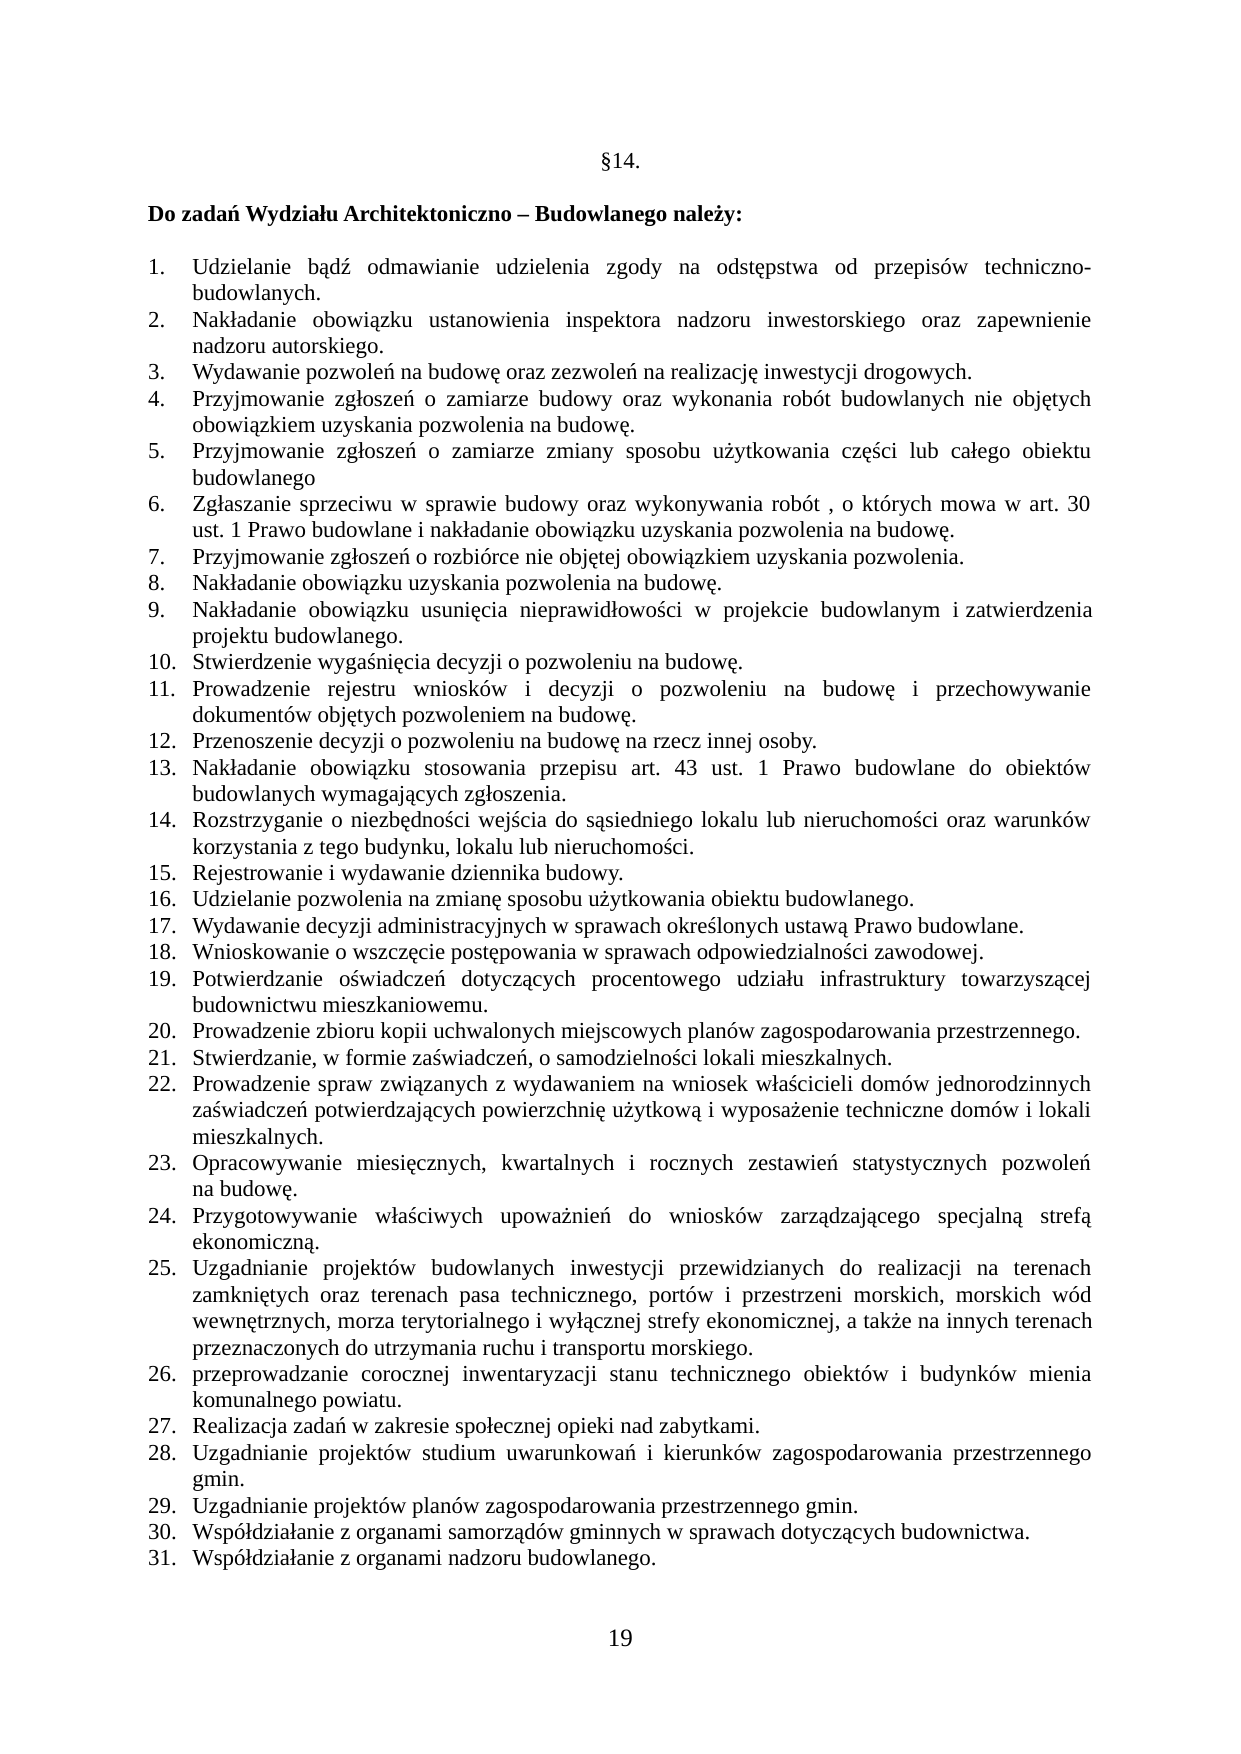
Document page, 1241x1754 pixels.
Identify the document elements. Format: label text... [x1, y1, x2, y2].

list Nakładanie obowiązku ustanowienia inspektora nadzoru inwestorskiego oraz zapewnienie nadzoru autorskiego. [148, 306, 1093, 358]
list Prowadzenie zbioru kopii uchwalonych miejscowych planów zagospodarowania przestrzennego. [148, 1017, 1093, 1044]
list przeprowadzanie corocznej inwentaryzacji stanu technicznego obiektów i budynków mienia komunalnego powiatu. [148, 1360, 1093, 1413]
list Uzgadnianie projektów studium uwarunkowań i kierunków zagospodarowania przestrzennego gmin. [148, 1439, 1093, 1492]
list Prowadzenie rejestru wniosków i decyzji o pozwoleniu na budowę i przechowywanie dokumentów objętych pozwoleniem na budowę. [148, 675, 1093, 727]
list Nakładanie obowiązku uzyskania pozwolenia na budowę. [148, 569, 1093, 596]
list Stwierdzanie, w formie zaświadczeń, o samodzielności lokali mieszkalnych. [148, 1044, 1093, 1070]
list Uzgadnianie projektów budowlanych inwestycji przewidzianych do realizacji na terenach zamkniętych oraz terenach pasa technicznego, portów i przestrzeni morskich, morskich wód wewnętrznych, morza terytorialnego i wyłącznej strefy ekonomicznej, a także na innych terenach przeznaczonych do utrzymania ruchu i transportu morskiego. [148, 1254, 1093, 1360]
text Do zadań Wydziału Architektoniczno – Budowlanego należy: [148, 200, 1093, 227]
list Uzgadnianie projektów planów zagospodarowania przestrzennego gmin. [148, 1492, 1093, 1518]
list Prowadzenie spraw związanych z wydawaniem na wniosek właścicieli domów jednorodzinnych zaświadczeń potwierdzających powierzchnię użytkową i wyposażenie techniczne domów i lokali mieszkalnych. [148, 1070, 1093, 1149]
list Współdziałanie z organami samorządów gminnych w sprawach dotyczących budownictwa. [148, 1518, 1093, 1544]
text §14. [148, 148, 1093, 174]
list Rozstrzyganie o niezbędności wejścia do sąsiedniego lokalu lub nieruchomości oraz warunków korzystania z tego budynku, lokalu lub nieruchomości. [148, 806, 1093, 859]
list Wydawanie decyzji administracyjnych w sprawach określonych ustawą Prawo budowlane. [148, 912, 1093, 938]
list Przyjmowanie zgłoszeń o rozbiórce nie objętej obowiązkiem uzyskania pozwolenia. [148, 543, 1093, 569]
list Współdziałanie z organami nadzoru budowlanego. [148, 1544, 1093, 1571]
list Potwierdzanie oświadczeń dotyczących procentowego udziału infrastruktury towarzyszącej budownictwu mieszkaniowemu. [148, 964, 1093, 1017]
list Zgłaszanie sprzeciwu w sprawie budowy oraz wykonywania robót , o których mowa w art. 30 ust. 1 Prawo budowlane i nakładanie obowiązku uzyskania pozwolenia na budowę. [148, 490, 1093, 543]
list Nakładanie obowiązku stosowania przepisu art. 43 ust. 1 Prawo budowlane do obiektów budowlanych wymagających zgłoszenia. [148, 754, 1093, 806]
list Udzielanie pozwolenia na zmianę sposobu użytkowania obiektu budowlanego. [148, 886, 1093, 912]
list Przygotowywanie właściwych upoważnień do wniosków zarządzającego specjalną strefą ekonomiczną. [148, 1202, 1093, 1254]
list Przyjmowanie zgłoszeń o zamiarze zmiany sposobu użytkowania części lub całego obiektu budowlanego [148, 437, 1093, 490]
list Wydawanie pozwoleń na budowę oraz zezwoleń na realizację inwestycji drogowych. [148, 358, 1093, 385]
list Wnioskowanie o wszczęcie postępowania w sprawach odpowiedzialności zawodowej. [148, 938, 1093, 964]
list Przyjmowanie zgłoszeń o zamiarze budowy oraz wykonania robót budowlanych nie objętych obowiązkiem uzyskania pozwolenia na budowę. [148, 385, 1093, 437]
list Stwierdzenie wygaśnięcia decyzji o pozwoleniu na budowę. [148, 648, 1093, 675]
list Nakładanie obowiązku usunięcia nieprawidłowości w projekcie budowlanym i zatwierdzenia projektu budowlanego. [148, 596, 1093, 648]
list Przenoszenie decyzji o pozwoleniu na budowę na rzecz innej osoby. [148, 727, 1093, 754]
list Realizacja zadań w zakresie społecznej opieki nad zabytkami. [148, 1413, 1093, 1439]
list Opracowywanie miesięcznych, kwartalnych i rocznych zestawień statystycznych pozwoleń na budowę. [148, 1149, 1093, 1202]
list Rejestrowanie i wydawanie dziennika budowy. [148, 859, 1093, 886]
list Udzielanie bądź odmawianie udzielenia zgody na odstępstwa od przepisów techniczno- budowlanych. [148, 253, 1093, 306]
